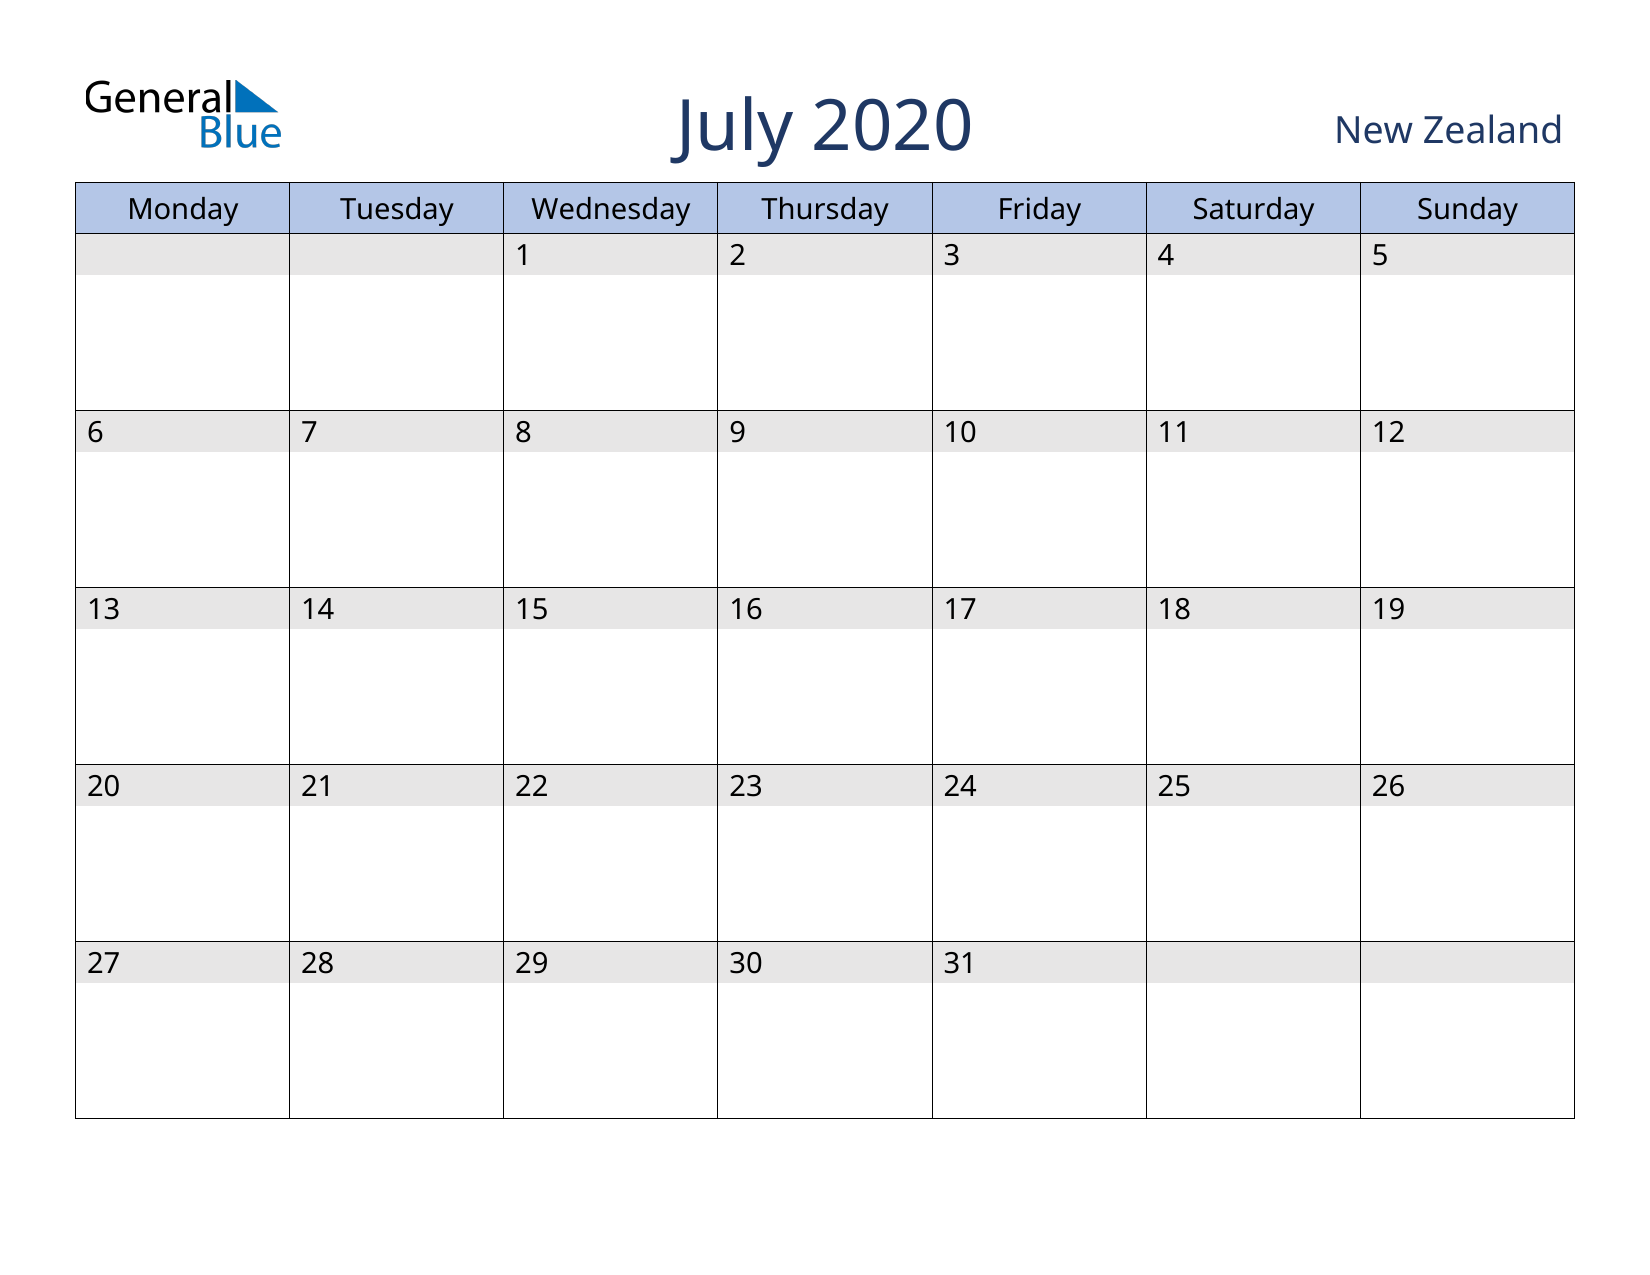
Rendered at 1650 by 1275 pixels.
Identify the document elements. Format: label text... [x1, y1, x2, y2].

table_cell 28 [290, 942, 503, 983]
table_cell 19 [1361, 588, 1574, 629]
table_cell [933, 983, 1146, 1118]
table_cell 26 [1361, 765, 1574, 806]
table_cell 4 [1147, 234, 1360, 275]
table_cell Tuesday [290, 183, 503, 233]
table_cell 9 [718, 411, 932, 452]
table_cell 6 [76, 411, 289, 452]
table_cell [290, 806, 503, 941]
table_cell 16 [718, 588, 932, 629]
table_cell [76, 629, 289, 764]
table_cell 12 [1361, 411, 1574, 452]
table_cell 25 [1147, 765, 1360, 806]
table_cell 30 [718, 942, 932, 983]
table_cell 14 [290, 588, 503, 629]
table_cell [290, 234, 503, 275]
table_cell 23 [718, 765, 932, 806]
picture [86, 80, 281, 148]
table_cell 1 [504, 234, 717, 275]
table_cell [1361, 275, 1574, 410]
table_cell [76, 275, 289, 410]
table_cell 7 [290, 411, 503, 452]
table_cell [1361, 983, 1574, 1118]
table_cell [1361, 942, 1574, 983]
table_cell [76, 234, 289, 275]
table_cell 24 [933, 765, 1146, 806]
table_header [76, 75, 503, 182]
table_cell [718, 629, 932, 764]
table_cell 22 [504, 765, 717, 806]
table_cell 8 [504, 411, 717, 452]
table_cell 29 [504, 942, 717, 983]
table_cell 31 [933, 942, 1146, 983]
table_cell [504, 983, 717, 1118]
table_cell [290, 275, 503, 410]
table_cell [1361, 629, 1574, 764]
table_cell [933, 629, 1146, 764]
table_cell [76, 452, 289, 587]
table_cell 21 [290, 765, 503, 806]
table_cell [1361, 452, 1574, 587]
table_cell Monday [76, 183, 289, 233]
table_cell Saturday [1147, 183, 1360, 233]
table_cell [1147, 806, 1360, 941]
table_cell 13 [76, 588, 289, 629]
table_cell [1147, 452, 1360, 587]
table_cell [718, 452, 932, 587]
table_cell [933, 275, 1146, 410]
table_cell [1361, 806, 1574, 941]
table_cell [290, 629, 503, 764]
table_cell Wednesday [504, 183, 717, 233]
table_cell 27 [76, 942, 289, 983]
table_cell 2 [718, 234, 932, 275]
table_cell 15 [504, 588, 717, 629]
table_cell [1147, 629, 1360, 764]
table_cell 17 [933, 588, 1146, 629]
table_cell Friday [933, 183, 1146, 233]
table_cell [76, 983, 289, 1118]
table_cell Sunday [1361, 183, 1574, 233]
table_cell 18 [1147, 588, 1360, 629]
table_cell 20 [76, 765, 289, 806]
table_cell [1147, 275, 1360, 410]
table_cell [718, 275, 932, 410]
table_cell [504, 629, 717, 764]
table_cell 3 [933, 234, 1146, 275]
table_cell [933, 452, 1146, 587]
table_header New Zealand [1146, 75, 1574, 182]
table_cell [504, 452, 717, 587]
table_cell 5 [1361, 234, 1574, 275]
table_cell [290, 452, 503, 587]
table_cell Thursday [718, 183, 932, 233]
table_cell [718, 806, 932, 941]
table_cell [290, 983, 503, 1118]
table_cell [76, 806, 289, 941]
table_cell [504, 275, 717, 410]
table_cell [933, 806, 1146, 941]
table_header July 2020 [504, 75, 1146, 182]
table_cell [1147, 983, 1360, 1118]
table_cell [504, 806, 717, 941]
table_cell [718, 983, 932, 1118]
table_cell 10 [933, 411, 1146, 452]
table_cell 11 [1147, 411, 1360, 452]
table_cell [1147, 942, 1360, 983]
